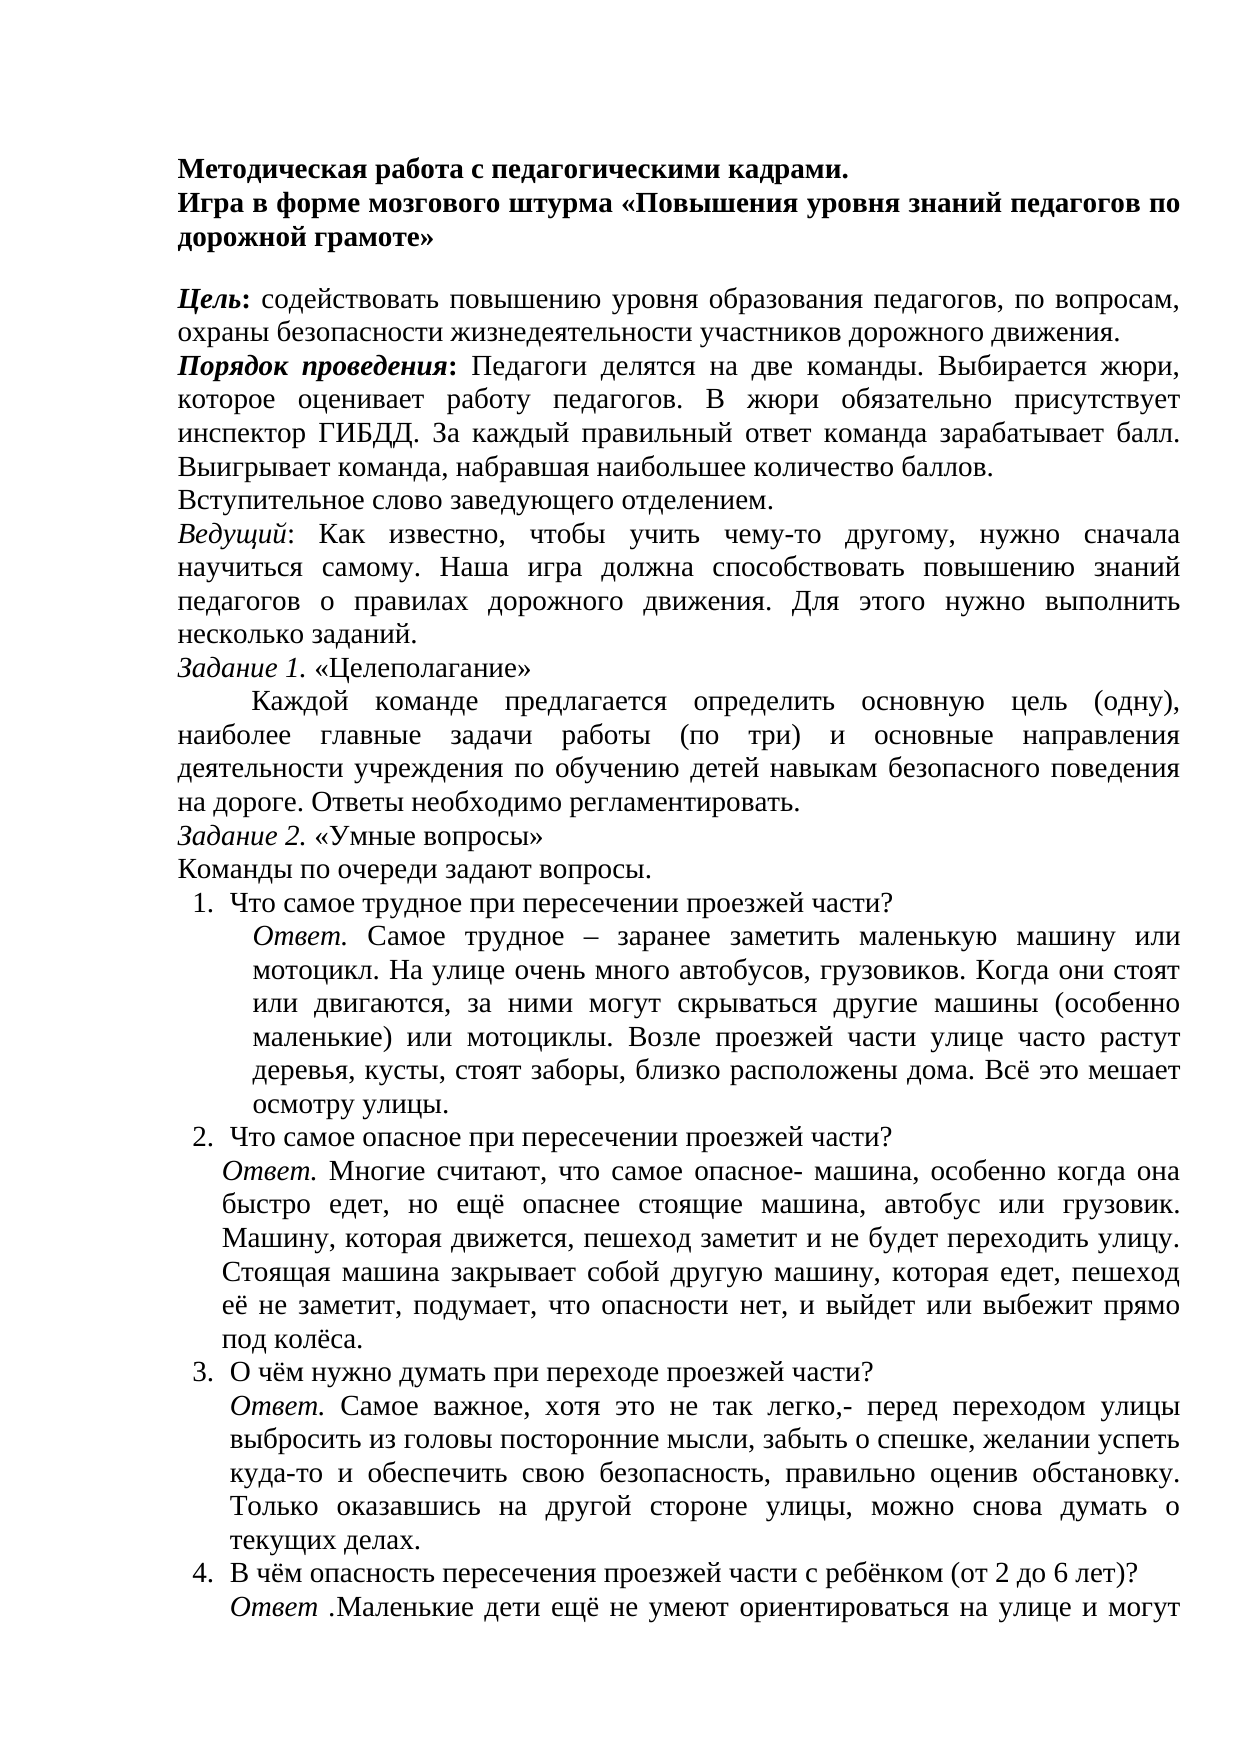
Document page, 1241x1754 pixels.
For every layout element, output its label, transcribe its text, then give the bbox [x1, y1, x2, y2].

list В чём опасность пересечения проезжей части с ребёнком (от 2 до 6 лет)? [192, 1556, 1181, 1589]
text Порядок проведения: Педагоги делятся на две команды. Выбирается жюри, которое оценивает работу педагогов. В жюри обязательно присутствует инспектор ГИБДД. За каждый правильный ответ команда зарабатывает балл. Выигрывает команда, набравшая наибольшее количество баллов. [177, 348, 1181, 482]
text Методическая работа с педагогическими кадрами. [177, 152, 1181, 185]
text Задание 1. «Целеполагание» [177, 650, 1181, 683]
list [229, 1589, 1181, 1623]
list О чём нужно думать при переходе проезжей части? [192, 1354, 1181, 1388]
text Команды по очереди задают вопросы. [177, 851, 1181, 885]
list Ответ. Самое трудное – заранее заметить маленькую машину или мотоцикл. На улице очень много автобусов, грузовиков. Когда они стоят или двигаются, за ними могут скрываться другие машины (особенно маленькие) или мотоциклы. Возле проезжей части улице часто растут деревья, кусты, стоят заборы, близко расположены дома. Всё это мешает осмотру улицы. [252, 918, 1181, 1119]
text Задание 2. «Умные вопросы» [177, 818, 1181, 851]
text Ведущий: Как известно, чтобы учить чему-то другому, нужно сначала научиться самому. Наша игра должна способствовать повышению знаний педагогов о правилах дорожного движения. Для этого нужно выполнить несколько заданий. [177, 516, 1181, 650]
text Цель: содействовать повышению уровня образования педагогов, по вопросам, охраны безопасности жизнедеятельности участников дорожного движения. [177, 281, 1181, 348]
text Вступительное слово заведующего отделением. [177, 482, 1181, 516]
text Каждой команде предлагается определить основную цель (одну), наиболее главные задачи работы (по три) и основные направления деятельности учреждения по обучению детей навыкам безопасного поведения на дороге. Ответы необходимо регламентировать. [177, 683, 1181, 818]
list Ответ. Многие считают, что самое опасное- машина, особенно когда она быстро едет, но ещё опаснее стоящие машина, автобус или грузовик. Машину, которая движется, пешеход заметит и не будет переходить улицу. Стоящая машина закрывает собой другую машину, которая едет, пешеход её не заметит, подумает, что опасности нет, и выйдет или выбежит прямо под колёса. [222, 1153, 1181, 1354]
text Игра в форме мозгового штурма «Повышения уровня знаний педагогов по дорожной грамоте» [177, 185, 1181, 252]
list Что самое трудное при пересечении проезжей части? [192, 885, 1181, 918]
list Ответ. Самое важное, хотя это не так легко,- перед переходом улицы выбросить из головы посторонние мысли, забыть о спешке, желании успеть куда-то и обеспечить свою безопасность, правильно оценив обстановку. Только оказавшись на другой стороне улицы, можно снова думать о текущих делах. [229, 1388, 1181, 1556]
list Что самое опасное при пересечении проезжей части? [192, 1119, 1181, 1153]
